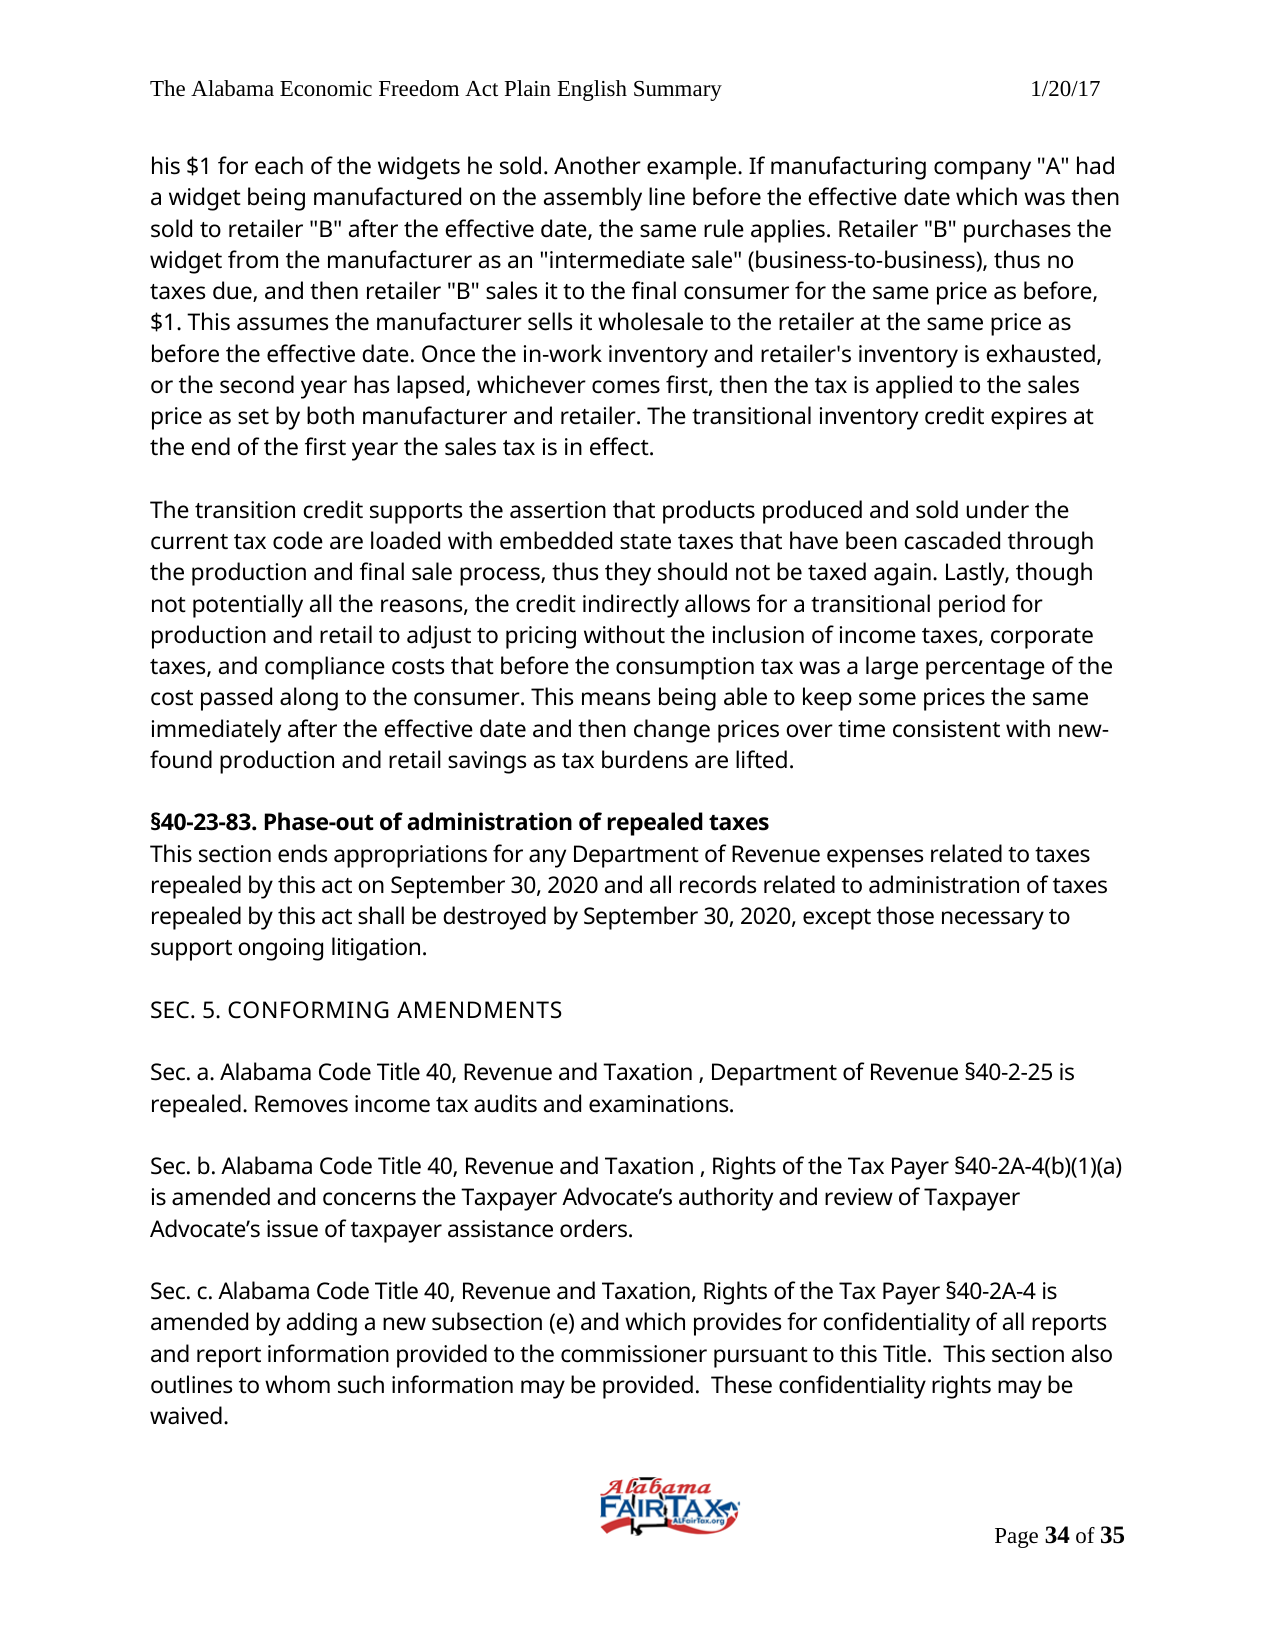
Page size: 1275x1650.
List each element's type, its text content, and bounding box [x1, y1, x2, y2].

picture [600, 1477, 740, 1544]
text The transition credit supports the assertion that products produced and sold under the current tax code are loaded with embedded state taxes that have been cascaded through the production and final sale process, thus they should not be taxed again. Lastly, though not potentially all the reasons, the credit indirectly allows for a transitional period for production and retail to adjust to pricing without the inclusion of income taxes, corporate taxes, and compliance costs that before the consumption tax was a large percentage of the cost passed along to the consumer. This means being able to keep some prices the same immediately after the effective date and then change prices over time consistent with new-found production and retail savings as tax burdens are lifted. [150, 494, 1125, 775]
text §40-23-83. Phase-out of administration of repealed taxes [150, 806, 1125, 837]
text SEC. 5. CONFORMING AMENDMENTS [150, 994, 1125, 1025]
text This section ends appropriations for any Department of Revenue expenses related to taxes repealed by this act on September 30, 2020 and all records related to administration of taxes repealed by this act shall be destroyed by September 30, 2020, except those necessary to support ongoing litigation. [150, 837, 1125, 962]
text Sec. c. Alabama Code Title 40, Revenue and Taxation, Rights of the Tax Payer §40-2A-4 is amended by adding a new subsection (e) and which provides for confidentiality of all reports and report information provided to the commissioner pursuant to this Title. This section also outlines to whom such information may be provided. These confidentiality rights may be waived. [150, 1275, 1125, 1431]
text Sec. a. Alabama Code Title 40, Revenue and Taxation , Department of Revenue §40-2-25 is repealed. Removes income tax audits and examinations. [150, 1056, 1125, 1119]
text Sec. b. Alabama Code Title 40, Revenue and Taxation , Rights of the Tax Payer §40-2A-4(b)(1)(a) is amended and concerns the Taxpayer Advocate’s authority and review of Taxpayer Advocate’s issue of taxpayer assistance orders. [150, 1150, 1125, 1244]
